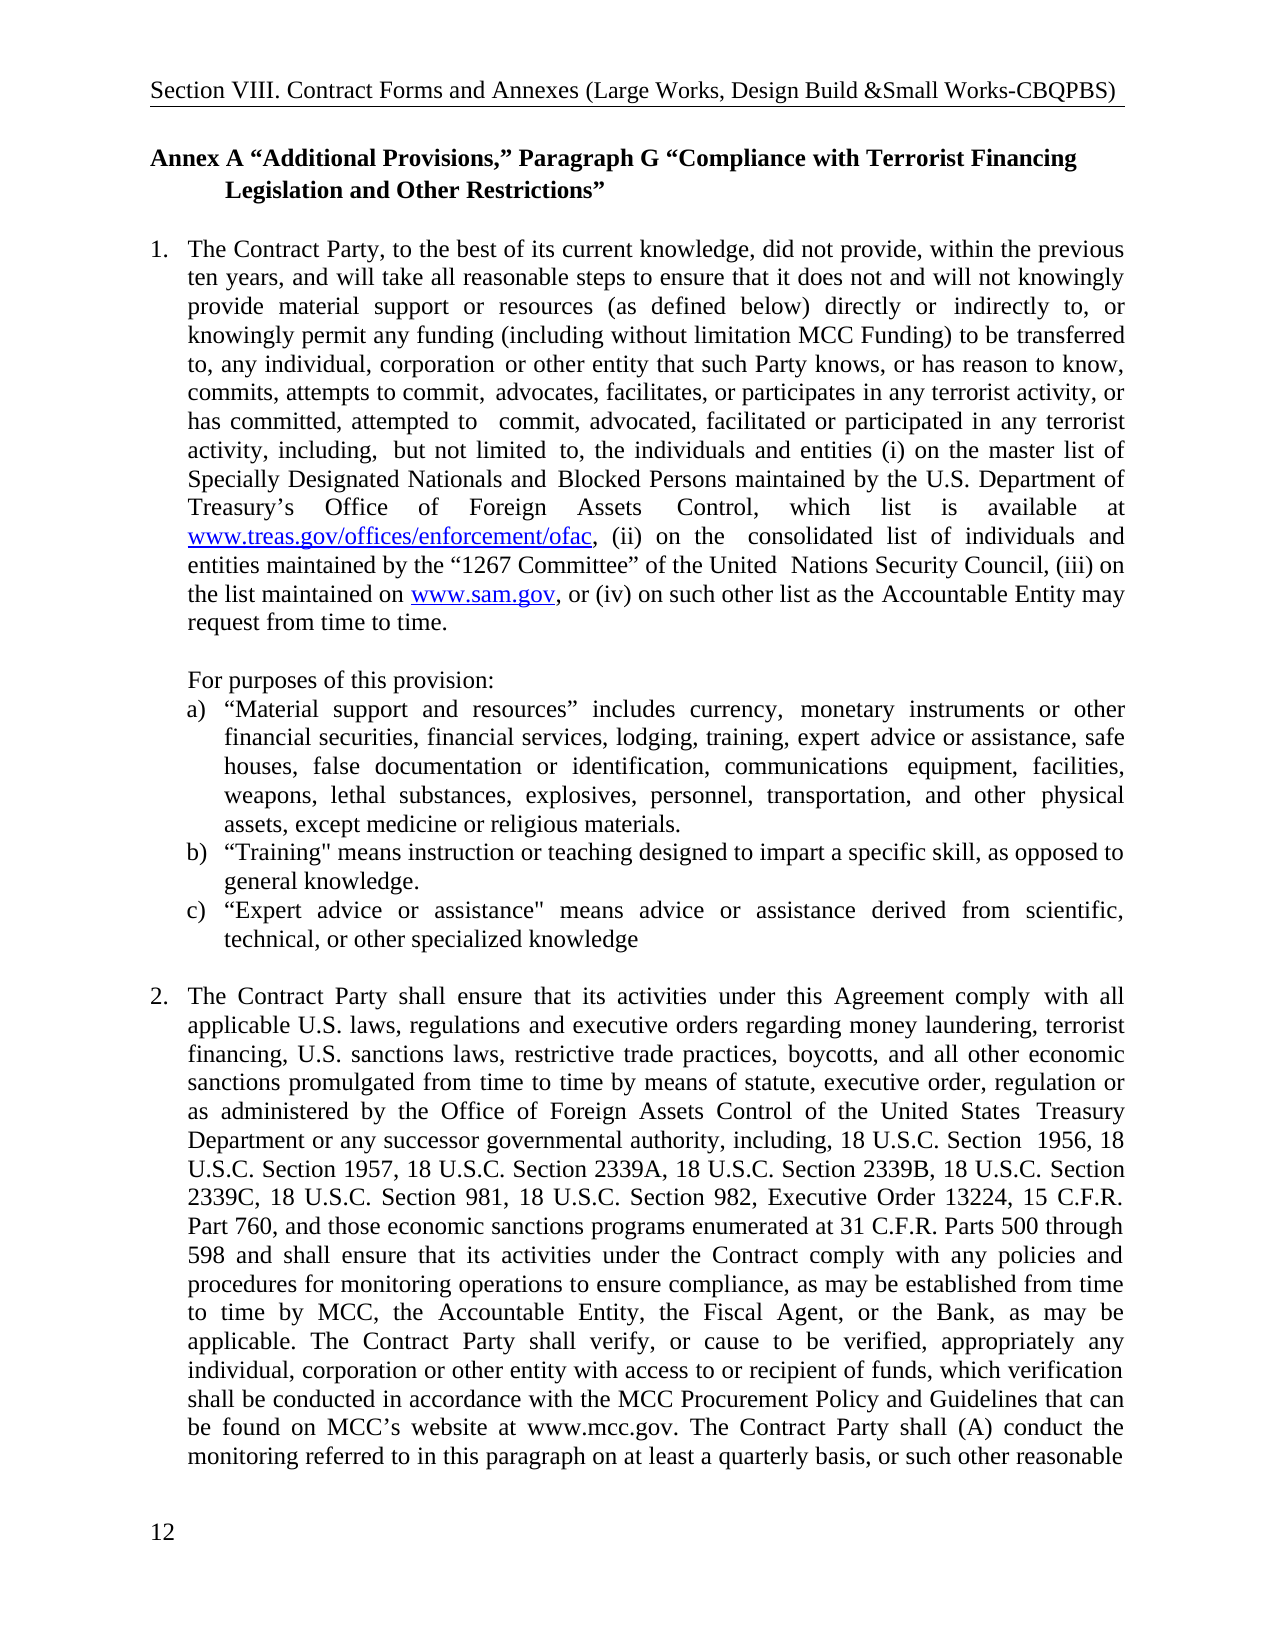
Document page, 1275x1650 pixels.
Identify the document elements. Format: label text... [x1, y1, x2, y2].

text For purposes of this provision: [187, 665, 1125, 694]
list “Material support and resources” includes currency, monetary instruments or other financial securities, financial services, lodging, training, expert advice or assistance, safe houses, false documentation or identification, communications equipment, facilities, weapons, lethal substances, explosives, personnel, transportation, and other physical assets, except medicine or religious materials. [186, 694, 1125, 837]
list “Training" means instruction or teaching designed to impart a specific skill, as opposed to general knowledge. [186, 837, 1125, 895]
list The Contract Party, to the best of its current knowledge, did not provide, within the previous ten years, and will take all reasonable steps to ensure that it does not and will not knowingly provide material support or resources (as defined below) directly or indirectly to, or knowingly permit any funding (including without limitation MCC Funding) to be transferred to, any individual, corporation or other entity that such Party knows, or has reason to know, commits, attempts to commit, advocates, facilitates, or participates in any terrorist activity, or has committed, attempted to commit, advocated, facilitated or participated in any terrorist activity, including, but not limited to, the individuals and entities (i) on the master list of Specially Designated Nationals and Blocked Persons maintained by the U.S. Department of Treasury’s Office of Foreign Assets Control, which list is available at www.treas.gov/offices/enforcement/ofac, (ii) on the consolidated list of individuals and entities maintained by the “1267 Committee” of the United Nations Security Council, (iii) on the list maintained on www.sam.gov, or (iv) on such other list as the Accountable Entity may request from time to time. [150, 234, 1125, 636]
list “Expert advice or assistance" means advice or assistance derived from scientific, technical, or other specialized knowledge [186, 895, 1125, 952]
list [150, 981, 1125, 1470]
text Annex A “Additional Provisions,” Paragraph G “Compliance with Terrorist Financing Legislation and Other Restrictions” [150, 143, 1125, 204]
